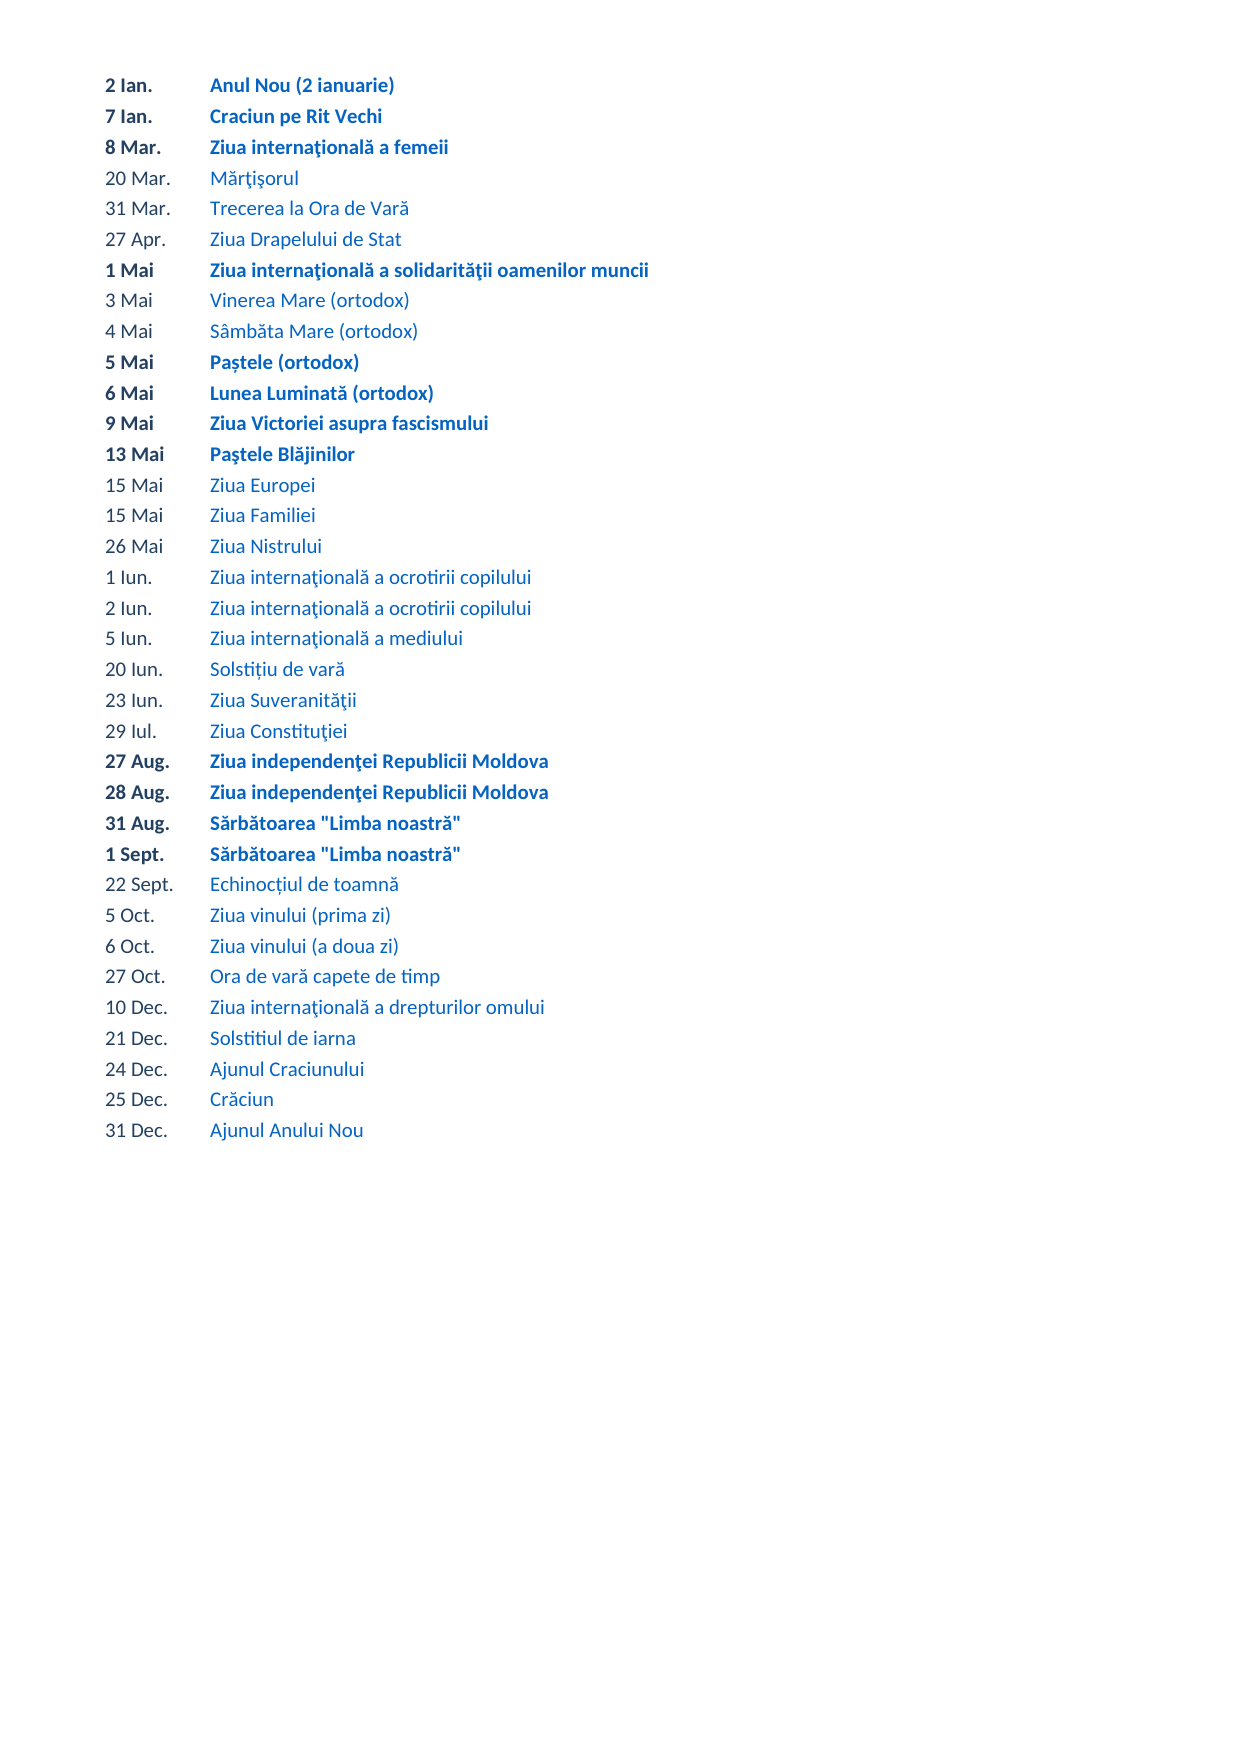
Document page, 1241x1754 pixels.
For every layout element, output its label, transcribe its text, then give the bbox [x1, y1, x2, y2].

text 31 Mar. Trecerea la Ora de Vară [105, 199, 1135, 220]
text 8 Mar. Ziua internaţională a femeii [105, 138, 1135, 158]
text 20 Iun. Solstițiu de vară [105, 660, 1135, 681]
text 4 Mai Sâmbăta Mare (ortodox) [105, 322, 1135, 343]
text 5 Iun. Ziua internaţională a mediului [105, 629, 1135, 650]
text 6 Mai Lunea Luminată (ortodox) [105, 384, 1135, 404]
text 23 Iun. Ziua Suveranităţii [105, 691, 1135, 711]
text 25 Dec. Crăciun [105, 1091, 1135, 1111]
text 2 Ian. Anul Nou (2 ianuarie) [105, 76, 1135, 97]
text 29 Iul. Ziua Constituţiei [105, 722, 1135, 742]
text 21 Dec. Solstitiul de iarna [105, 1029, 1135, 1049]
text 1 Mai Ziua internaţională a solidarităţii oamenilor muncii [105, 261, 1135, 281]
text 6 Oct. Ziua vinului (a doua zi) [105, 937, 1135, 957]
text 15 Mai Ziua Europei [105, 476, 1135, 496]
text 27 Apr. Ziua Drapelului de Stat [105, 230, 1135, 250]
text 31 Dec. Ajunul Anului Nou [105, 1121, 1135, 1142]
text 27 Oct. Ora de vară capete de timp [105, 968, 1135, 988]
text 13 Mai Paştele Blăjinilor [105, 445, 1135, 466]
text 5 Oct. Ziua vinului (prima zi) [105, 906, 1135, 926]
text 26 Mai Ziua Nistrului [105, 537, 1135, 558]
text 1 Iun. Ziua internaţională a ocrotirii copilului [105, 568, 1135, 588]
text 3 Mai Vinerea Mare (ortodox) [105, 292, 1135, 312]
text 31 Aug. Sărbătoarea "Limba noastră" [105, 814, 1135, 834]
text 5 Mai Paștele (ortodox) [105, 353, 1135, 373]
text 20 Mar. Mărţişorul [105, 169, 1135, 189]
text 2 Iun. Ziua internaţională a ocrotirii copilului [105, 599, 1135, 619]
text 10 Dec. Ziua internaţională a drepturilor omului [105, 998, 1135, 1019]
text 9 Mai Ziua Victoriei asupra fascismului [105, 414, 1135, 435]
text 27 Aug. Ziua independenţei Republicii Moldova [105, 752, 1135, 773]
text 15 Mai Ziua Familiei [105, 507, 1135, 527]
text 22 Sept. Echinocțiul de toamnă [105, 875, 1135, 896]
text 24 Dec. Ajunul Craciunului [105, 1060, 1135, 1080]
text 28 Aug. Ziua independenţei Republicii Moldova [105, 783, 1135, 803]
text 1 Sept. Sărbătoarea "Limba noastră" [105, 845, 1135, 865]
text 7 Ian. Craciun pe Rit Vechi [105, 107, 1135, 127]
